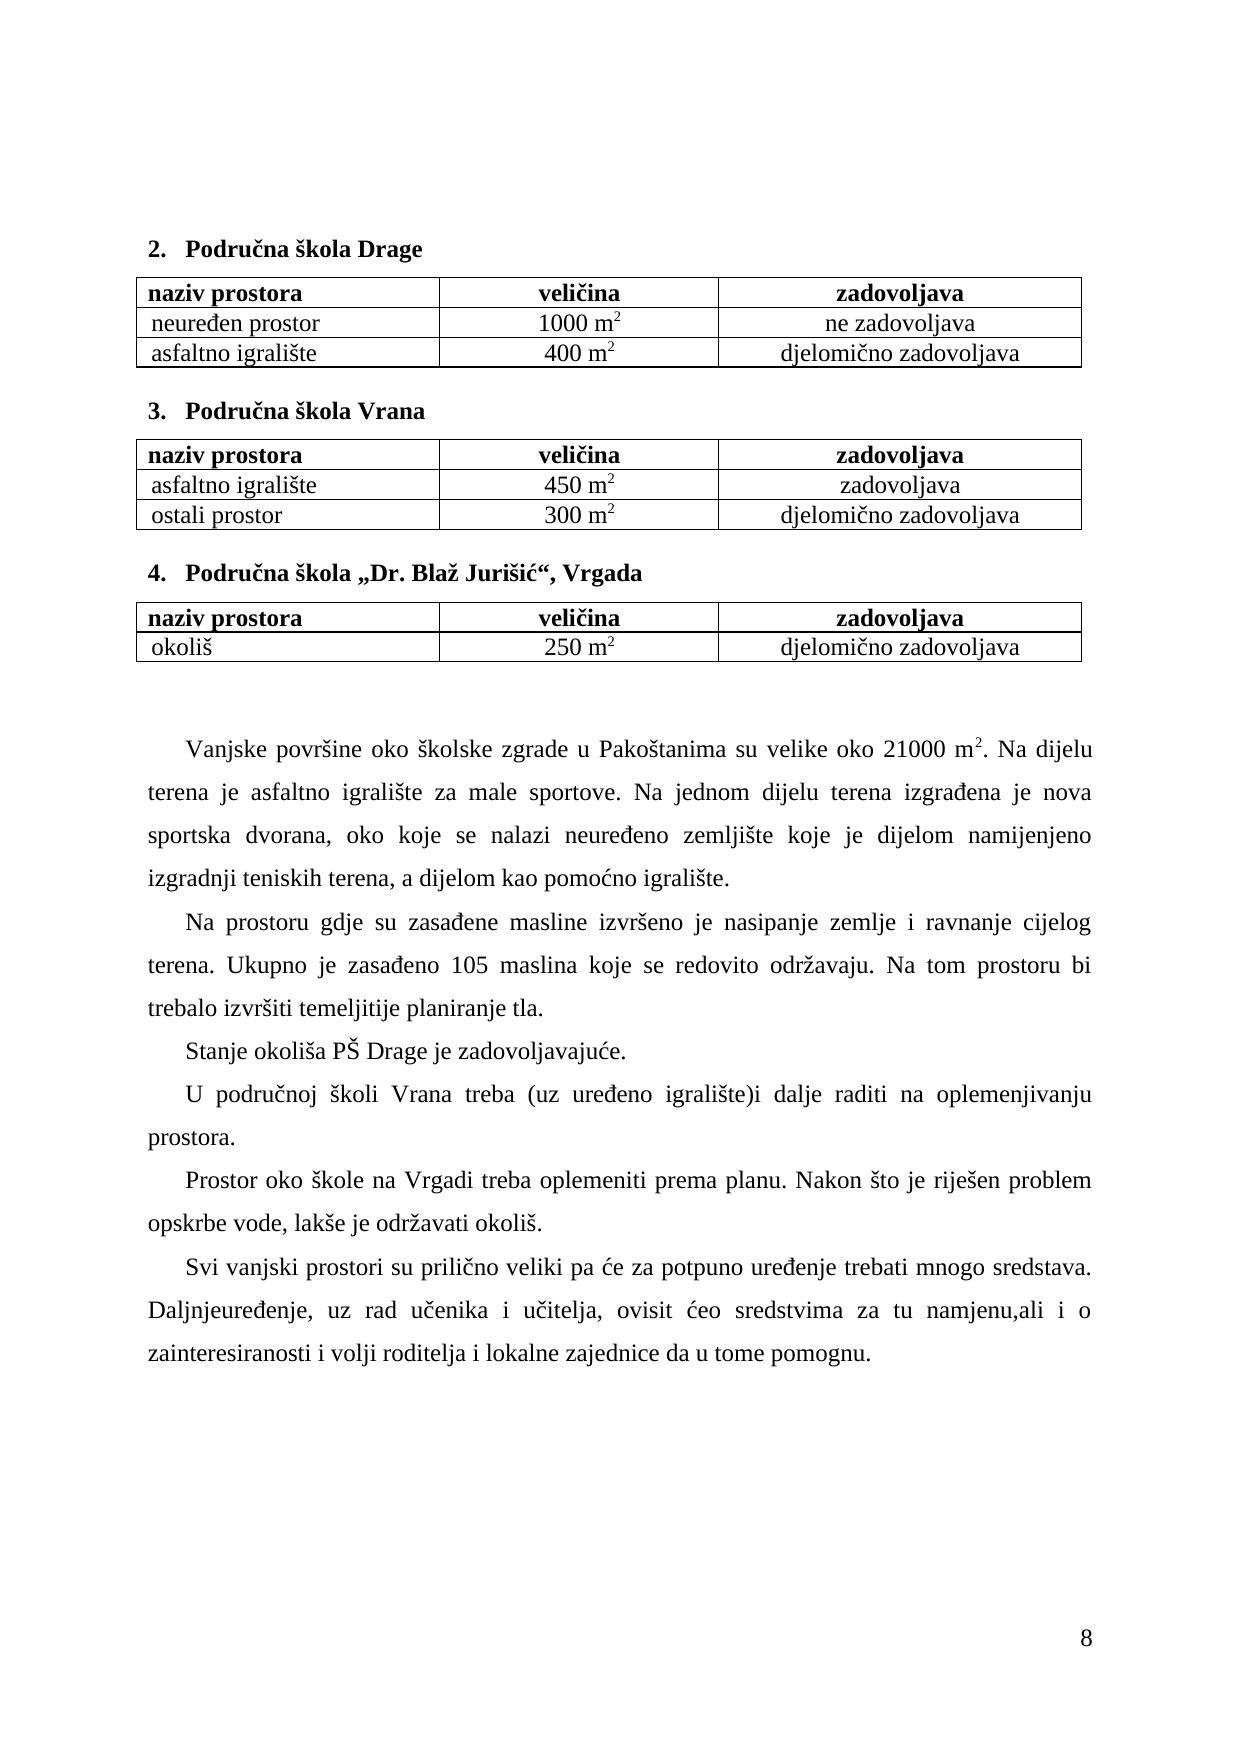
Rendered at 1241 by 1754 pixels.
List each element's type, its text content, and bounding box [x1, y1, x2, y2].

table_header naziv prostora [137, 440, 439, 469]
table_header veličina [440, 440, 718, 469]
table_header zadovoljava [719, 278, 1081, 307]
table_cell 400 m2 [440, 338, 718, 366]
text U područnoj školi Vrana treba (uz uređeno igralište)i dalje raditi na oplemenjivanju prostora. [148, 1079, 1093, 1151]
table_cell 450 m2 [440, 470, 718, 499]
list Područna škola Vrana [148, 396, 1093, 425]
table_cell zadovoljava [719, 470, 1081, 499]
table_header zadovoljava [719, 603, 1081, 631]
table_cell djelomično zadovoljava [719, 500, 1081, 529]
table_cell asfaltno igralište [137, 338, 439, 366]
table_cell 1000 m2 [440, 308, 718, 337]
text Vanjske površine oko školske zgrade u Pakoštanima su velike oko 21000 m2. Na dijelu terena je asfaltno igralište za male sportove. Na jednom dijelu terena izgrađena je nova sportska dvorana, oko koje se nalazi neuređeno zemljište koje je dijelom namijenjeno izgradnji teniskih terena, a dijelom kao pomoćno igralište. [148, 734, 1093, 892]
list Područna škola Drage [148, 234, 1093, 263]
table_cell okoliš [137, 633, 439, 661]
text Prostor oko škole na Vrgadi treba oplemeniti prema planu. Nakon što je riješen problem opskrbe vode, lakše je održavati okoliš. [148, 1165, 1093, 1237]
table_cell neuređen prostor [137, 308, 439, 337]
table_header veličina [440, 278, 718, 307]
text Svi vanjski prostori su prilično veliki pa će za potpuno uređenje trebati mnogo sredstava. Daljnjeuređenje, uz rad učenika i učitelja, ovisit ćeo sredstvima za tu namjenu,ali i o zainteresiranosti i volji roditelja i lokalne zajednice da u tome pomognu. [148, 1252, 1093, 1367]
table_cell djelomično zadovoljava [719, 633, 1081, 661]
table_cell ostali prostor [137, 500, 439, 529]
list Područna škola „Dr. Blaž Jurišić“, Vrgada [148, 558, 1093, 587]
text Na prostoru gdje su zasađene masline izvršeno je nasipanje zemlje i ravnanje cijelog terena. Ukupno je zasađeno 105 maslina koje se redovito održavaju. Na tom prostoru bi trebalo izvršiti temeljitije planiranje tla. [148, 907, 1093, 1022]
table_cell 300 m2 [440, 500, 718, 529]
table_cell 250 m2 [440, 633, 718, 661]
table_header zadovoljava [719, 440, 1081, 469]
table_header naziv prostora [137, 278, 439, 307]
text Stanje okoliša PŠ Drage je zadovoljavajuće. [148, 1036, 1093, 1065]
table_cell djelomično zadovoljava [719, 338, 1081, 366]
table_cell ne zadovoljava [719, 308, 1081, 337]
table_cell asfaltno igralište [137, 470, 439, 499]
table_header veličina [440, 603, 718, 631]
table_header naziv prostora [137, 603, 439, 631]
